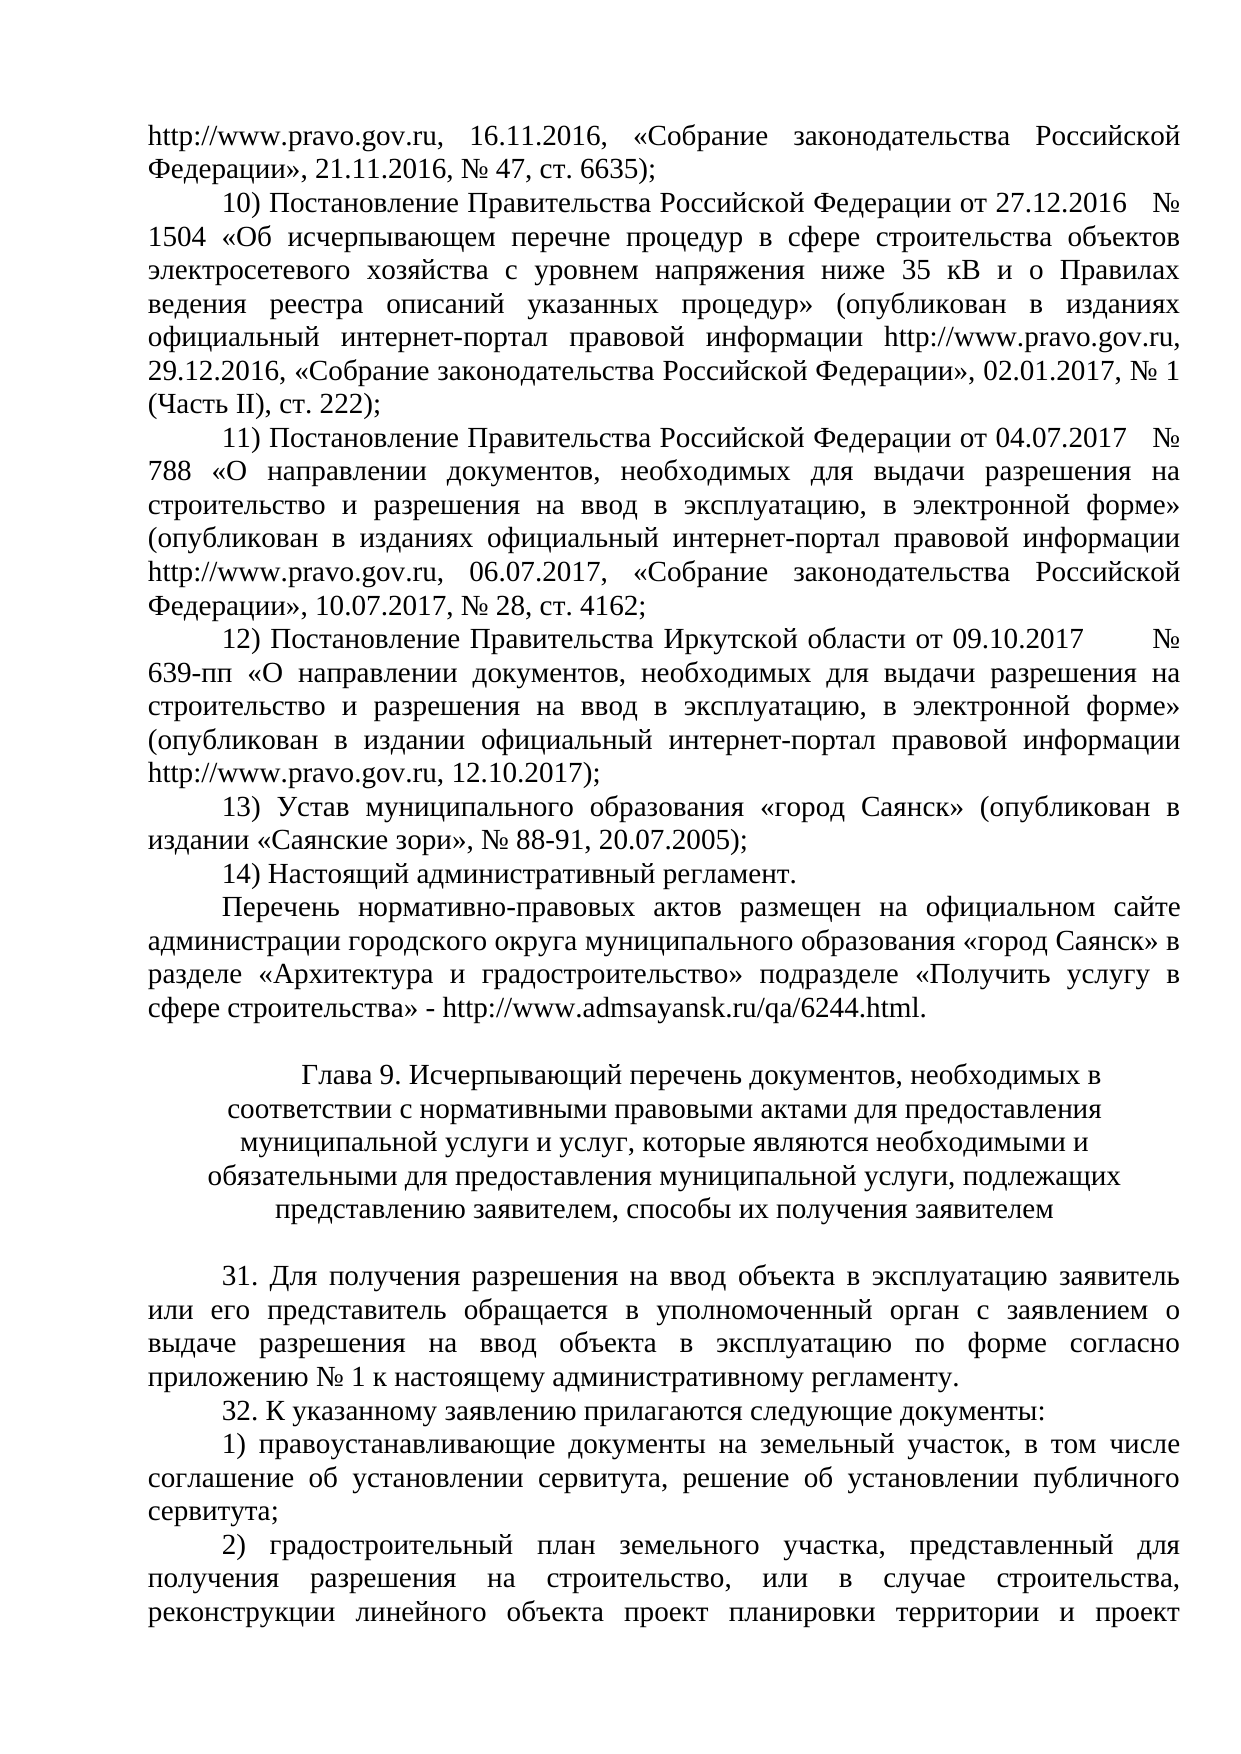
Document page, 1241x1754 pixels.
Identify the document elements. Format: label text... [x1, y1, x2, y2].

text 14) Настоящий административный регламент. [148, 856, 1181, 889]
text Глава 9. Исчерпывающий перечень документов, необходимых в соответствии с нормативными правовыми актами для предоставления муниципальной услуги и услуг, которые являются необходимыми и обязательными для предоставления муниципальной услуги, подлежащих представлению заявителем, способы их получения заявителем [148, 1057, 1181, 1225]
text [148, 118, 1181, 185]
text 31. Для получения разрешения на ввод объекта в эксплуатацию заявитель или его представитель обращается в уполномоченный орган с заявлением о выдаче разрешения на ввод объекта в эксплуатацию по форме согласно приложению № 1 к настоящему административному регламенту. [148, 1258, 1181, 1393]
text 10) Постановление Правительства Российской Федерации от 27.12.2016 № 1504 «Об исчерпывающем перечне процедур в сфере строительства объектов электросетевого хозяйства с уровнем напряжения ниже 35 кВ и о Правилах ведения реестра описаний указанных процедур» (опубликован в изданиях официальный интернет-портал правовой информации http://www.pravo.gov.ru, 29.12.2016, «Собрание законодательства Российской Федерации», 02.01.2017, № 1 (Часть II), ст. 222); [148, 185, 1181, 420]
text 1) правоустанавливающие документы на земельный участок, в том числе соглашение об установлении сервитута, решение об установлении публичного сервитута; [148, 1426, 1181, 1527]
text 13) Устав муниципального образования «город Саянск» (опубликован в издании «Саянские зори», № 88-91, 20.07.2005); [148, 789, 1181, 856]
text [148, 1527, 1181, 1627]
text 12) Постановление Правительства Иркутской области от 09.10.2017 № 639-пп «О направлении документов, необходимых для выдачи разрешения на строительство и разрешения на ввод в эксплуатацию, в электронной форме» (опубликован в издании официальный интернет-портал правовой информации http://www.pravo.gov.ru, 12.10.2017); [148, 621, 1181, 789]
text Перечень нормативно-правовых актов размещен на официальном сайте администрации городского округа муниципального образования «город Саянск» в разделе «Архитектура и градостроительство» подразделе «Получить услугу в сфере строительства» - http://www.admsayansk.ru/qa/6244.html. [148, 889, 1181, 1024]
text 11) Постановление Правительства Российской Федерации от 04.07.2017 № 788 «О направлении документов, необходимых для выдачи разрешения на строительство и разрешения на ввод в эксплуатацию, в электронной форме» (опубликован в изданиях официальный интернет-портал правовой информации http://www.pravo.gov.ru, 06.07.2017, «Собрание законодательства Российской Федерации», 10.07.2017, № 28, ст. 4162; [148, 420, 1181, 621]
text 32. К указанному заявлению прилагаются следующие документы: [148, 1393, 1181, 1426]
